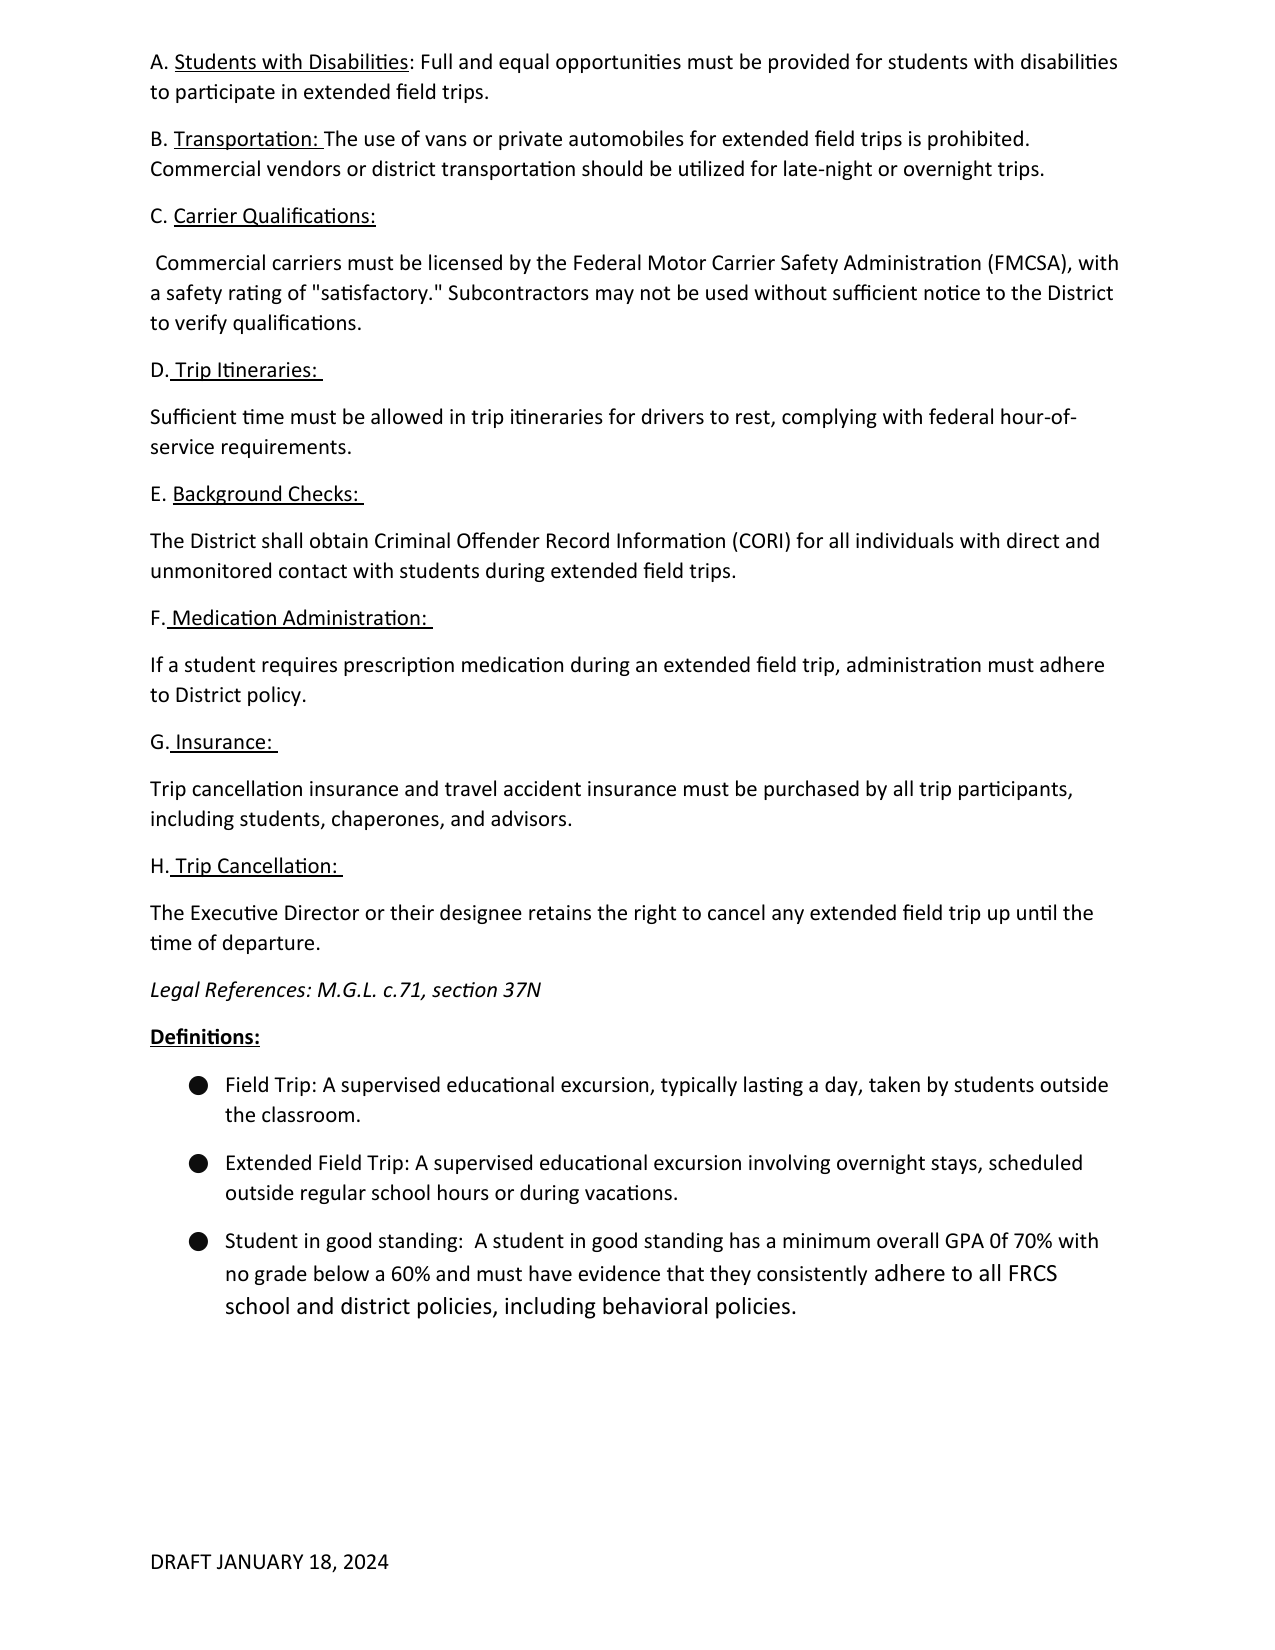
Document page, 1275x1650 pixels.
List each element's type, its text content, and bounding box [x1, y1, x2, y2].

list Extended Field Trip: A supervised educational excursion involving overnight stays, scheduled outside regular school hours or during vacations. [187, 1147, 1125, 1207]
text F. Medication Administration: [150, 603, 1125, 631]
text Trip cancellation insurance and travel accident insurance must be purchased by all trip participants, including students, chaperones, and advisors. [150, 774, 1125, 832]
text Legal References: M.G.L. c.71, section 37N [150, 975, 1125, 1003]
text Commercial carriers must be licensed by the Federal Motor Carrier Safety Administration (FMCSA), with a safety rating of "satisfactory." Subcontractors may not be used without sufficient notice to the District to verify qualifications. [150, 248, 1125, 336]
text H. Trip Cancellation: [150, 851, 1125, 879]
text D. Trip Itineraries: [150, 355, 1125, 383]
text A. Students with Disabilities: Full and equal opportunities must be provided for students with disabilities to participate in extended field trips. [150, 47, 1125, 105]
text B. Transportation: The use of vans or private automobiles for extended field trips is prohibited. Commercial vendors or district transportation should be utilized for late-night or overnight trips. [150, 124, 1125, 182]
text If a student requires prescription medication during an extended field trip, administration must adhere to District policy. [150, 650, 1125, 708]
list Field Trip: A supervised educational excursion, typically lasting a day, taken by students outside the classroom. [187, 1069, 1125, 1128]
text The District shall obtain Criminal Offender Record Information (CORI) for all individuals with direct and unmonitored contact with students during extended field trips. [150, 526, 1125, 584]
text E. Background Checks: [150, 479, 1125, 507]
text The Executive Director or their designee retains the right to cancel any extended field trip up until the time of departure. [150, 898, 1125, 956]
text G. Insurance: [150, 727, 1125, 755]
text Sufficient time must be allowed in trip itineraries for drivers to rest, complying with federal hour-of-service requirements. [150, 402, 1125, 460]
list Student in good standing: A student in good standing has a minimum overall GPA 0f 70% with no grade below a 60% and must have evidence that they consistently adhere to all FRCS school and district policies, including behavioral policies. [187, 1225, 1125, 1321]
text C. Carrier Qualifications: [150, 201, 1125, 229]
text Definitions: [150, 1022, 1125, 1050]
